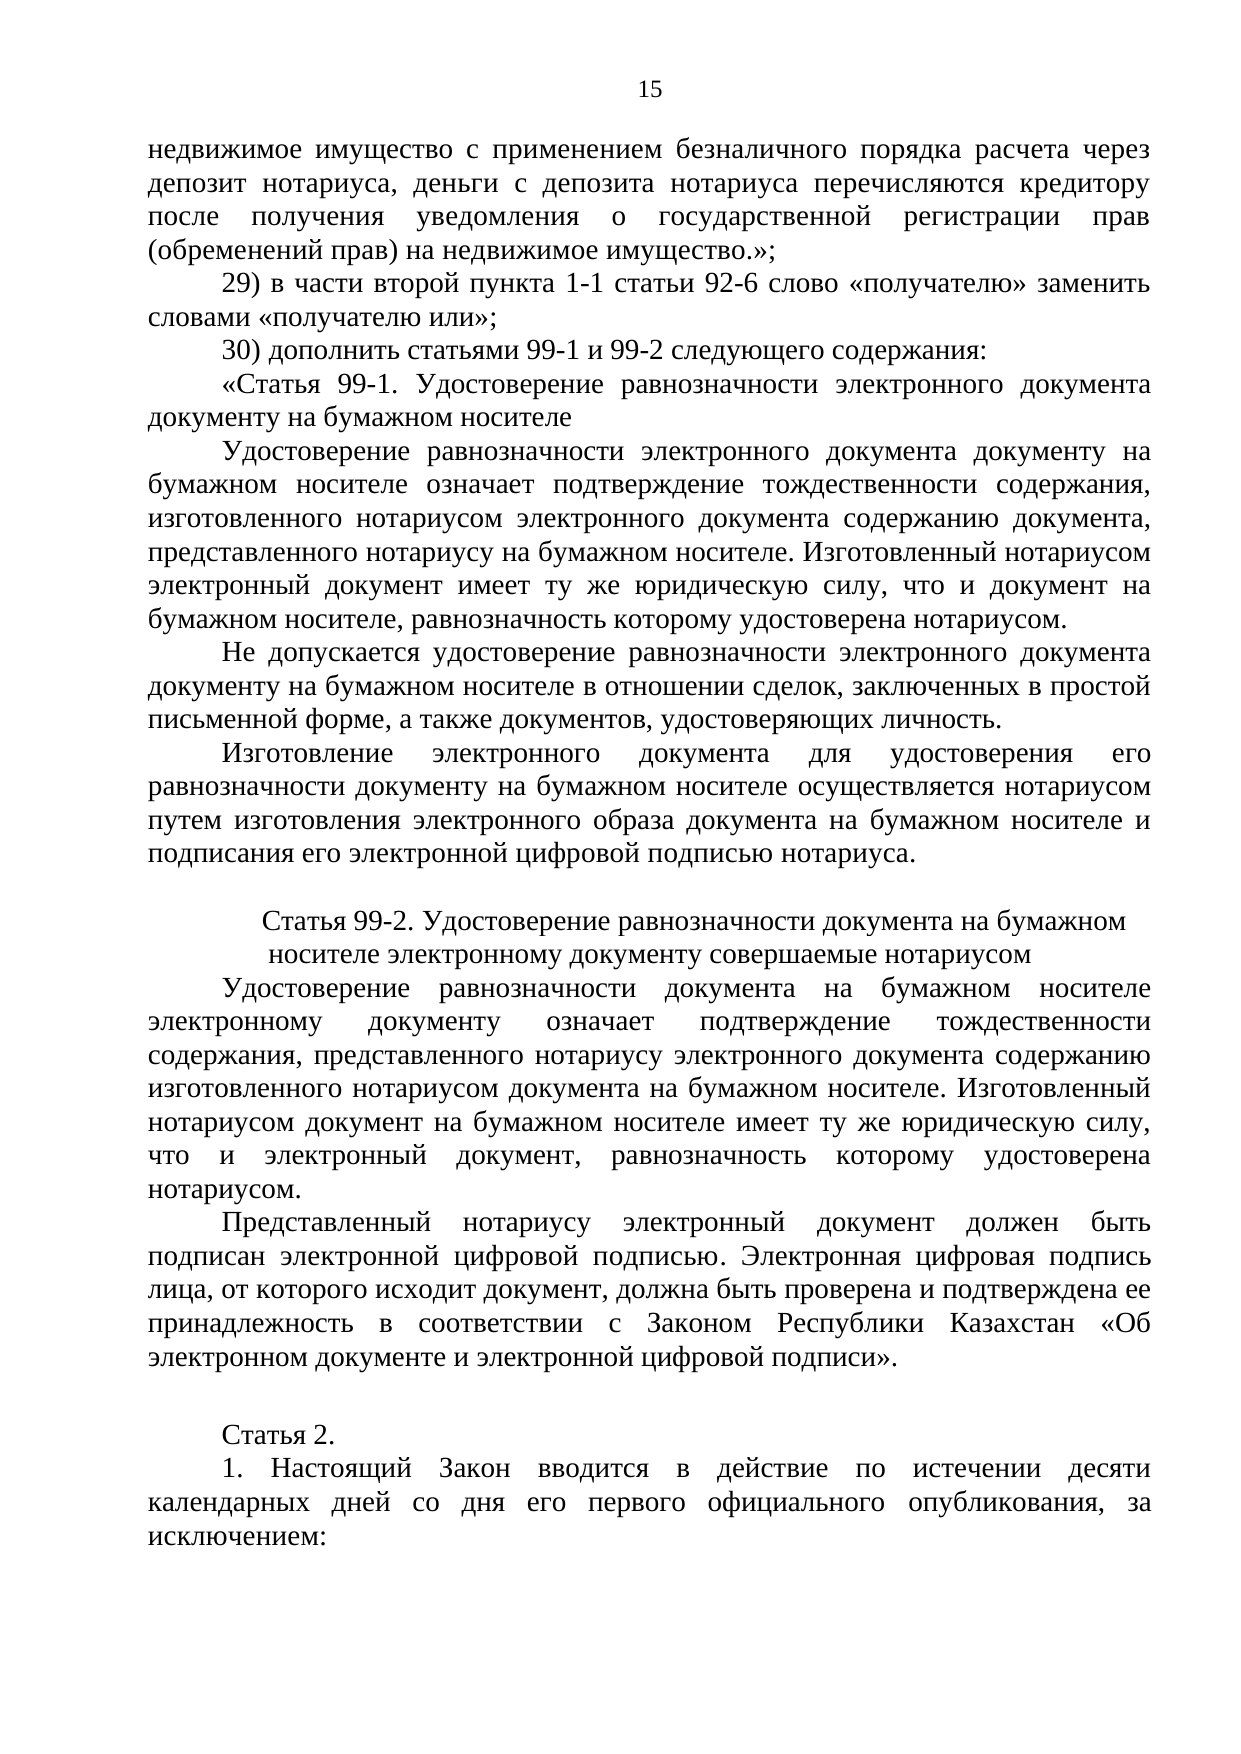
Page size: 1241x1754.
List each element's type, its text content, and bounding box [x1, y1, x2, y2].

text 29) в части второй пункта 1-1 статьи 92-6 слово «получателю» заменить словами «получателю или»; [148, 265, 1152, 332]
text Статья 99-2. Удостоверение равнозначности документа на бумажном носителе электронному документу совершаемые нотариусом [148, 903, 422, 970]
text 1. Настоящий Закон вводится в действие по истечении десяти календарных дней со дня его первого официального опубликования, за исключением: [148, 1451, 1152, 1551]
text 30) дополнить статьями 99-1 и 99-2 следующего содержания: [148, 332, 1152, 366]
text «Статья 99-1. Удостоверение равнозначности электронного документа документу на бумажном носителе [148, 366, 1152, 433]
text Представленный нотариусу электронный документ должен быть подписан электронной цифровой подписью. Электронная цифровая подпись лица, от которого исходит документ, должна быть проверена и подтверждена ее принадлежность в соответствии с Законом Республики Казахстан «Об электронном документе и электронной цифровой подписи». [148, 1204, 1152, 1416]
text Удостоверение равнозначности документа на бумажном носителе электронному документу означает подтверждение тождественности содержания, представленного нотариусу электронного документа содержанию изготовленного нотариусом документа на бумажном носителе. Изготовленный нотариусом документ на бумажном носителе имеет ту же юридическую силу, что и электронный документ, равнозначность которому удостоверена нотариусом. [148, 970, 1152, 1204]
text Статья 2. [148, 1417, 1152, 1451]
text Изготовление электронного документа для удостоверения его равнозначности документу на бумажном носителе осуществляется нотариусом путем изготовления электронного образа документа на бумажном носителе и подписания его электронной цифровой подписью нотариуса. [148, 735, 1152, 869]
text Не допускается удостоверение равнозначности электронного документа документу на бумажном носителе в отношении сделок, заключенных в простой письменной форме, а также документов, удостоверяющих личность. [148, 634, 1152, 735]
text Удостоверение равнозначности электронного документа документу на бумажном носителе означает подтверждение тождественности содержания, изготовленного нотариусом электронного документа содержанию документа, представленного нотариусу на бумажном носителе. Изготовленный нотариусом электронный документ имеет ту же юридическую силу, что и документ на бумажном носителе, равнозначность которому удостоверена нотариусом. [148, 433, 1152, 634]
text Статья 99-2. Удостоверение равнозначности документа на бумажном носителе электронному документу совершаемые нотариусом [1031, 903, 1152, 970]
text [148, 131, 1152, 265]
